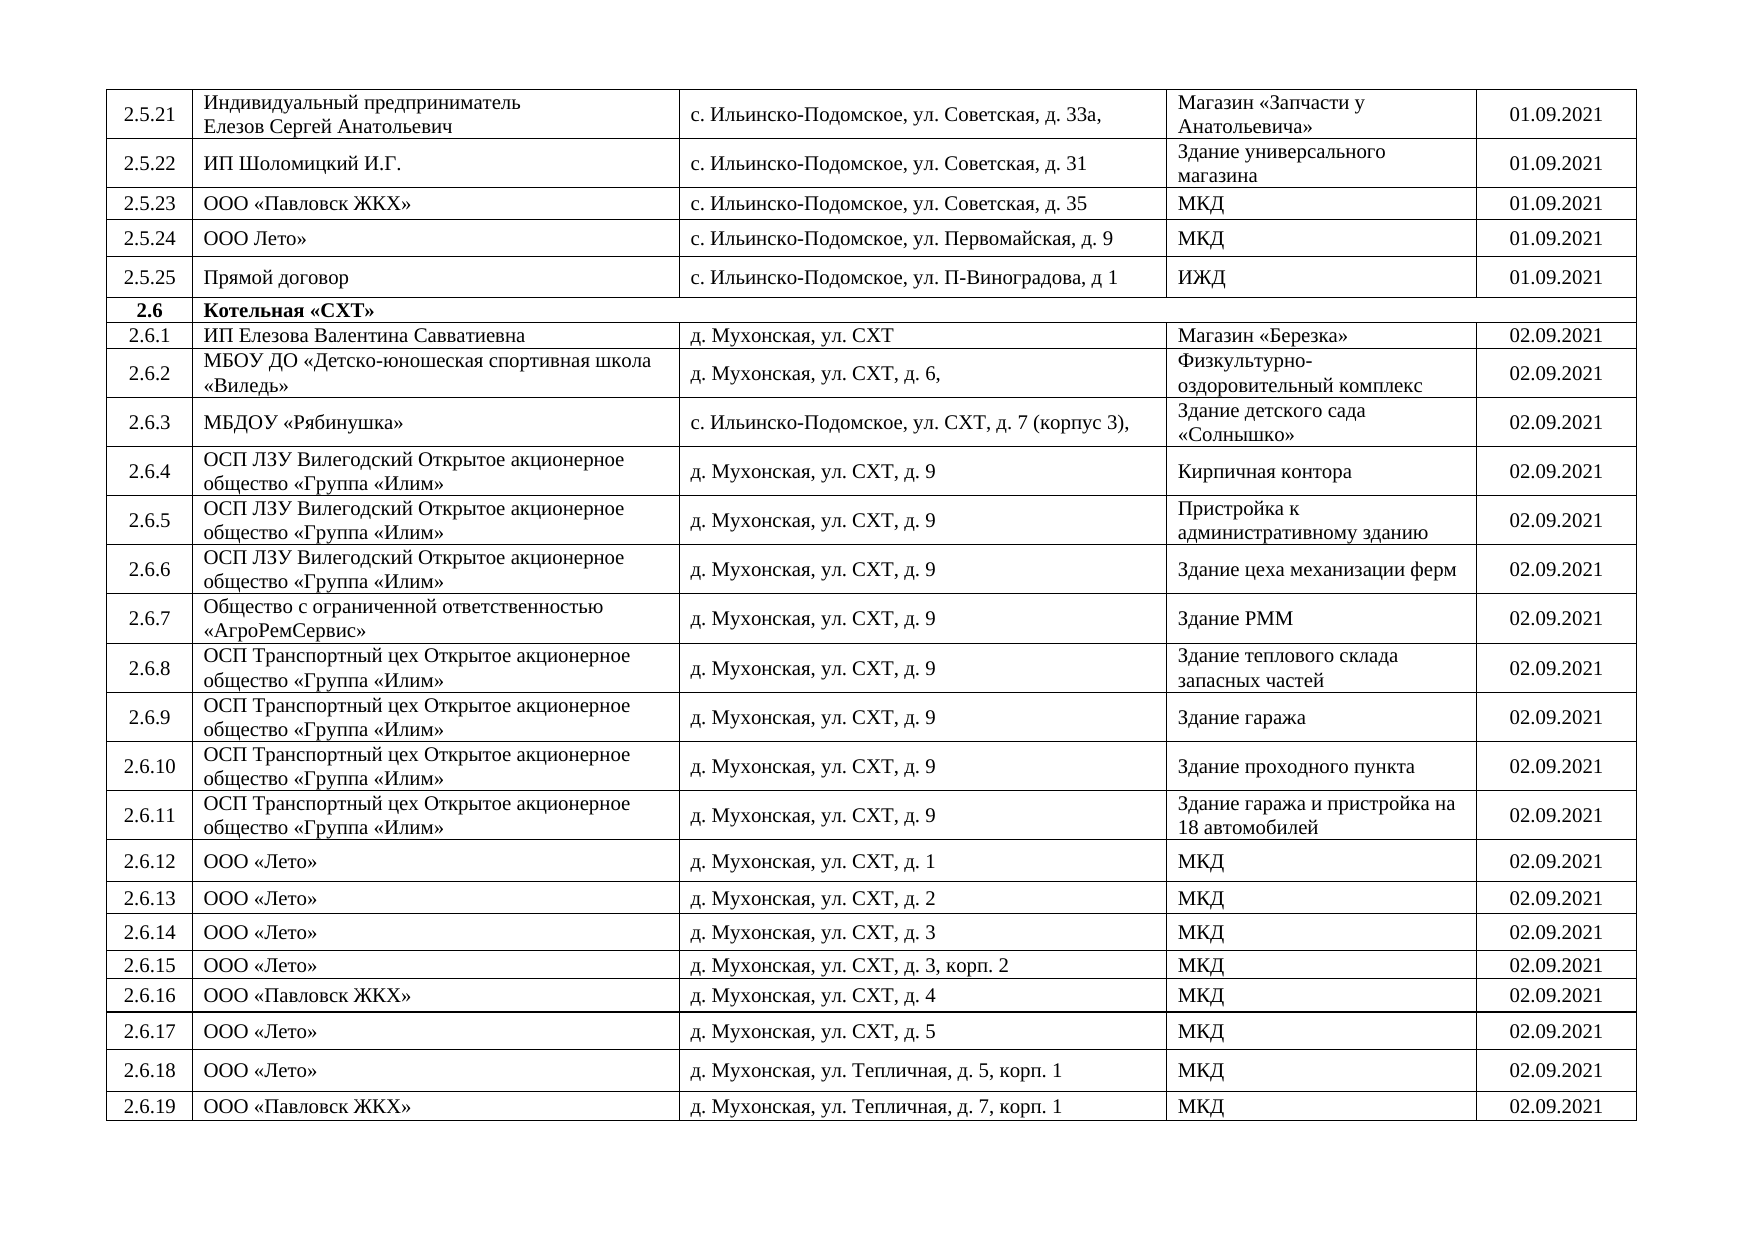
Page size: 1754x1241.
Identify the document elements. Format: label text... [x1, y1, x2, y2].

table_cell ООО «Лето» [193, 1050, 679, 1091]
table_cell Кирпичная контора [1167, 447, 1476, 495]
table_cell 01.09.2021 [1477, 188, 1636, 219]
table_cell Прямой договор [193, 257, 679, 297]
table_cell ОСП Транспортный цех Открытое акционерное общество «Группа «Илим» [193, 644, 679, 692]
table_cell ООО «Павловск ЖКХ» [193, 979, 679, 1011]
table_cell 2.6.14 [107, 914, 192, 950]
table_cell с. Ильинско-Подомское, ул. Советская, д. 33а, [680, 90, 1166, 138]
table_cell 2.6.8 [107, 644, 192, 692]
table_cell ООО «Лето» [193, 840, 679, 881]
table_cell Котельная «СХТ» [193, 298, 1636, 322]
table_cell д. Мухонская, ул. СХТ, д. 9 [680, 644, 1166, 692]
table_cell МКД [1167, 1013, 1476, 1049]
table_cell д. Мухонская, ул. СХТ, д. 9 [680, 742, 1166, 790]
table_cell 2.6.3 [107, 398, 192, 446]
table_cell д. Мухонская, ул. СХТ, д. 9 [680, 791, 1166, 839]
table_cell 02.09.2021 [1477, 693, 1636, 741]
table_cell ООО «Павловск ЖКХ» [193, 188, 679, 219]
table_cell 2.6.13 [107, 882, 192, 913]
table_cell 02.09.2021 [1477, 882, 1636, 913]
table_cell 2.5.25 [107, 257, 192, 297]
table_cell д. Мухонская, ул. Тепличная, д. 5, корп. 1 [680, 1050, 1166, 1091]
table_cell 02.09.2021 [1477, 1050, 1636, 1091]
table_cell МКД [1167, 1092, 1476, 1120]
table_cell д. Мухонская, ул. СХТ, д. 3, корп. 2 [680, 951, 1166, 978]
table_cell д. Мухонская, ул. СХТ, д. 5 [680, 1013, 1166, 1049]
table_cell 02.09.2021 [1477, 840, 1636, 881]
table_cell Здание РММ [1167, 594, 1476, 642]
table_cell ИП Шоломицкий И.Г. [193, 139, 679, 187]
table_cell 01.09.2021 [1477, 90, 1636, 138]
table_cell ОСП Транспортный цех Открытое акционерное общество «Группа «Илим» [193, 693, 679, 741]
table_cell с. Ильинско-Подомское, ул. Советская, д. 31 [680, 139, 1166, 187]
table_cell ООО «Лето» [193, 882, 679, 913]
table_cell Здание проходного пункта [1167, 742, 1476, 790]
table_cell ООО «Лето» [193, 951, 679, 978]
table_cell ОСП ЛЗУ Вилегодский Открытое акционерное общество «Группа «Илим» [193, 545, 679, 593]
table_cell ОСП Транспортный цех Открытое акционерное общество «Группа «Илим» [193, 742, 679, 790]
table_cell МКД [1167, 1050, 1476, 1091]
table_cell 01.09.2021 [1477, 220, 1636, 256]
table_cell 02.09.2021 [1477, 496, 1636, 544]
table_cell 2.6.12 [107, 840, 192, 881]
table_cell ООО «Лето» [193, 914, 679, 950]
table_cell 2.6.11 [107, 791, 192, 839]
table_cell МКД [1167, 188, 1476, 219]
table_cell ИЖД [1167, 257, 1476, 297]
table_cell ОСП ЛЗУ Вилегодский Открытое акционерное общество «Группа «Илим» [193, 447, 679, 495]
table_cell 02.09.2021 [1477, 1092, 1636, 1120]
table_cell МКД [1167, 840, 1476, 881]
table_cell ОСП Транспортный цех Открытое акционерное общество «Группа «Илим» [193, 791, 679, 839]
table_cell МКД [1167, 979, 1476, 1011]
table_cell 2.6.9 [107, 693, 192, 741]
table_cell 2.6.7 [107, 594, 192, 642]
table_cell д. Мухонская, ул. СХТ, д. 9 [680, 447, 1166, 495]
table_cell 2.5.22 [107, 139, 192, 187]
table_cell Здание гаража и пристройка на 18 автомобилей [1167, 791, 1476, 839]
table_cell д. Мухонская, ул. СХТ, д. 9 [680, 693, 1166, 741]
table_cell МБОУ ДО «Детско-юношеская спортивная школа «Виледь» [193, 349, 679, 397]
table_cell с. Ильинско-Подомское, ул. Первомайская, д. 9 [680, 220, 1166, 256]
table_cell д. Мухонская, ул. СХТ, д. 2 [680, 882, 1166, 913]
table_cell 02.09.2021 [1477, 742, 1636, 790]
table_cell Физкультурно-оздоровительный комплекс [1167, 349, 1476, 397]
table_cell Магазин «Березка» [1167, 323, 1476, 347]
table_cell Пристройка к административному зданию [1167, 496, 1476, 544]
table_cell 2.6.1 [107, 323, 192, 347]
table_cell д. Мухонская, ул. СХТ, д. 9 [680, 545, 1166, 593]
table_cell 2.5.21 [107, 90, 192, 138]
table_cell 2.6 [107, 298, 192, 322]
table_cell 02.09.2021 [1477, 545, 1636, 593]
table_cell МКД [1167, 951, 1476, 978]
table_cell 2.6.15 [107, 951, 192, 978]
table_cell 01.09.2021 [1477, 139, 1636, 187]
table_cell 2.5.23 [107, 188, 192, 219]
table_cell 02.09.2021 [1477, 791, 1636, 839]
table_cell МКД [1167, 882, 1476, 913]
table_cell д. Мухонская, ул. Тепличная, д. 7, корп. 1 [680, 1092, 1166, 1120]
table_cell 02.09.2021 [1477, 323, 1636, 347]
table_cell 02.09.2021 [1477, 979, 1636, 1011]
table_cell ИП Елезова Валентина Савватиевна [193, 323, 679, 347]
table_cell д. Мухонская, ул. СХТ, д. 9 [680, 496, 1166, 544]
table_cell с. Ильинско-Подомское, ул. СХТ, д. 7 (корпус 3), [680, 398, 1166, 446]
table_cell Здание детского сада «Солнышко» [1167, 398, 1476, 446]
table_cell д. Мухонская, ул. СХТ, д. 4 [680, 979, 1166, 1011]
table_cell 2.6.10 [107, 742, 192, 790]
table_cell Магазин «Запчасти у Анатольевича» [1167, 90, 1476, 138]
table_cell Здание теплового склада запасных частей [1167, 644, 1476, 692]
table_cell 02.09.2021 [1477, 349, 1636, 397]
table_cell д. Мухонская, ул. СХТ [680, 323, 1166, 347]
table_cell 02.09.2021 [1477, 1013, 1636, 1049]
table_cell 02.09.2021 [1477, 398, 1636, 446]
table_cell Здание универсального магазина [1167, 139, 1476, 187]
table_cell д. Мухонская, ул. СХТ, д. 9 [680, 594, 1166, 642]
table_cell 2.6.19 [107, 1092, 192, 1120]
table_cell 02.09.2021 [1477, 594, 1636, 642]
table_cell Здание цеха механизации ферм [1167, 545, 1476, 593]
table_cell Общество с ограниченной ответственностью «АгроРемСервис» [193, 594, 679, 642]
table_cell ООО «Павловск ЖКХ» [193, 1092, 679, 1120]
table_cell 2.6.5 [107, 496, 192, 544]
table_cell МБДОУ «Рябинушка» [193, 398, 679, 446]
table_cell д. Мухонская, ул. СХТ, д. 1 [680, 840, 1166, 881]
table_cell 2.6.2 [107, 349, 192, 397]
table_cell с. Ильинско-Подомское, ул. П-Виноградова, д 1 [680, 257, 1166, 297]
table_cell 2.6.17 [107, 1013, 192, 1049]
table_cell ООО Лето» [193, 220, 679, 256]
table_cell Здание гаража [1167, 693, 1476, 741]
table_cell МКД [1167, 914, 1476, 950]
table_cell 2.6.16 [107, 979, 192, 1011]
table_cell ОСП ЛЗУ Вилегодский Открытое акционерное общество «Группа «Илим» [193, 496, 679, 544]
table_cell д. Мухонская, ул. СХТ, д. 3 [680, 914, 1166, 950]
table_cell 01.09.2021 [1477, 257, 1636, 297]
table_cell 2.6.6 [107, 545, 192, 593]
table_cell МКД [1167, 220, 1476, 256]
table_cell 2.5.24 [107, 220, 192, 256]
table_cell 02.09.2021 [1477, 914, 1636, 950]
table_cell 02.09.2021 [1477, 951, 1636, 978]
table_cell ООО «Лето» [193, 1013, 679, 1049]
table_cell Индивидуальный предприниматель Елезов Сергей Анатольевич [193, 90, 679, 138]
table_cell 2.6.4 [107, 447, 192, 495]
table_cell 2.6.18 [107, 1050, 192, 1091]
table_cell д. Мухонская, ул. СХТ, д. 6, [680, 349, 1166, 397]
table_cell 02.09.2021 [1477, 447, 1636, 495]
table_cell 02.09.2021 [1477, 644, 1636, 692]
table_cell с. Ильинско-Подомское, ул. Советская, д. 35 [680, 188, 1166, 219]
